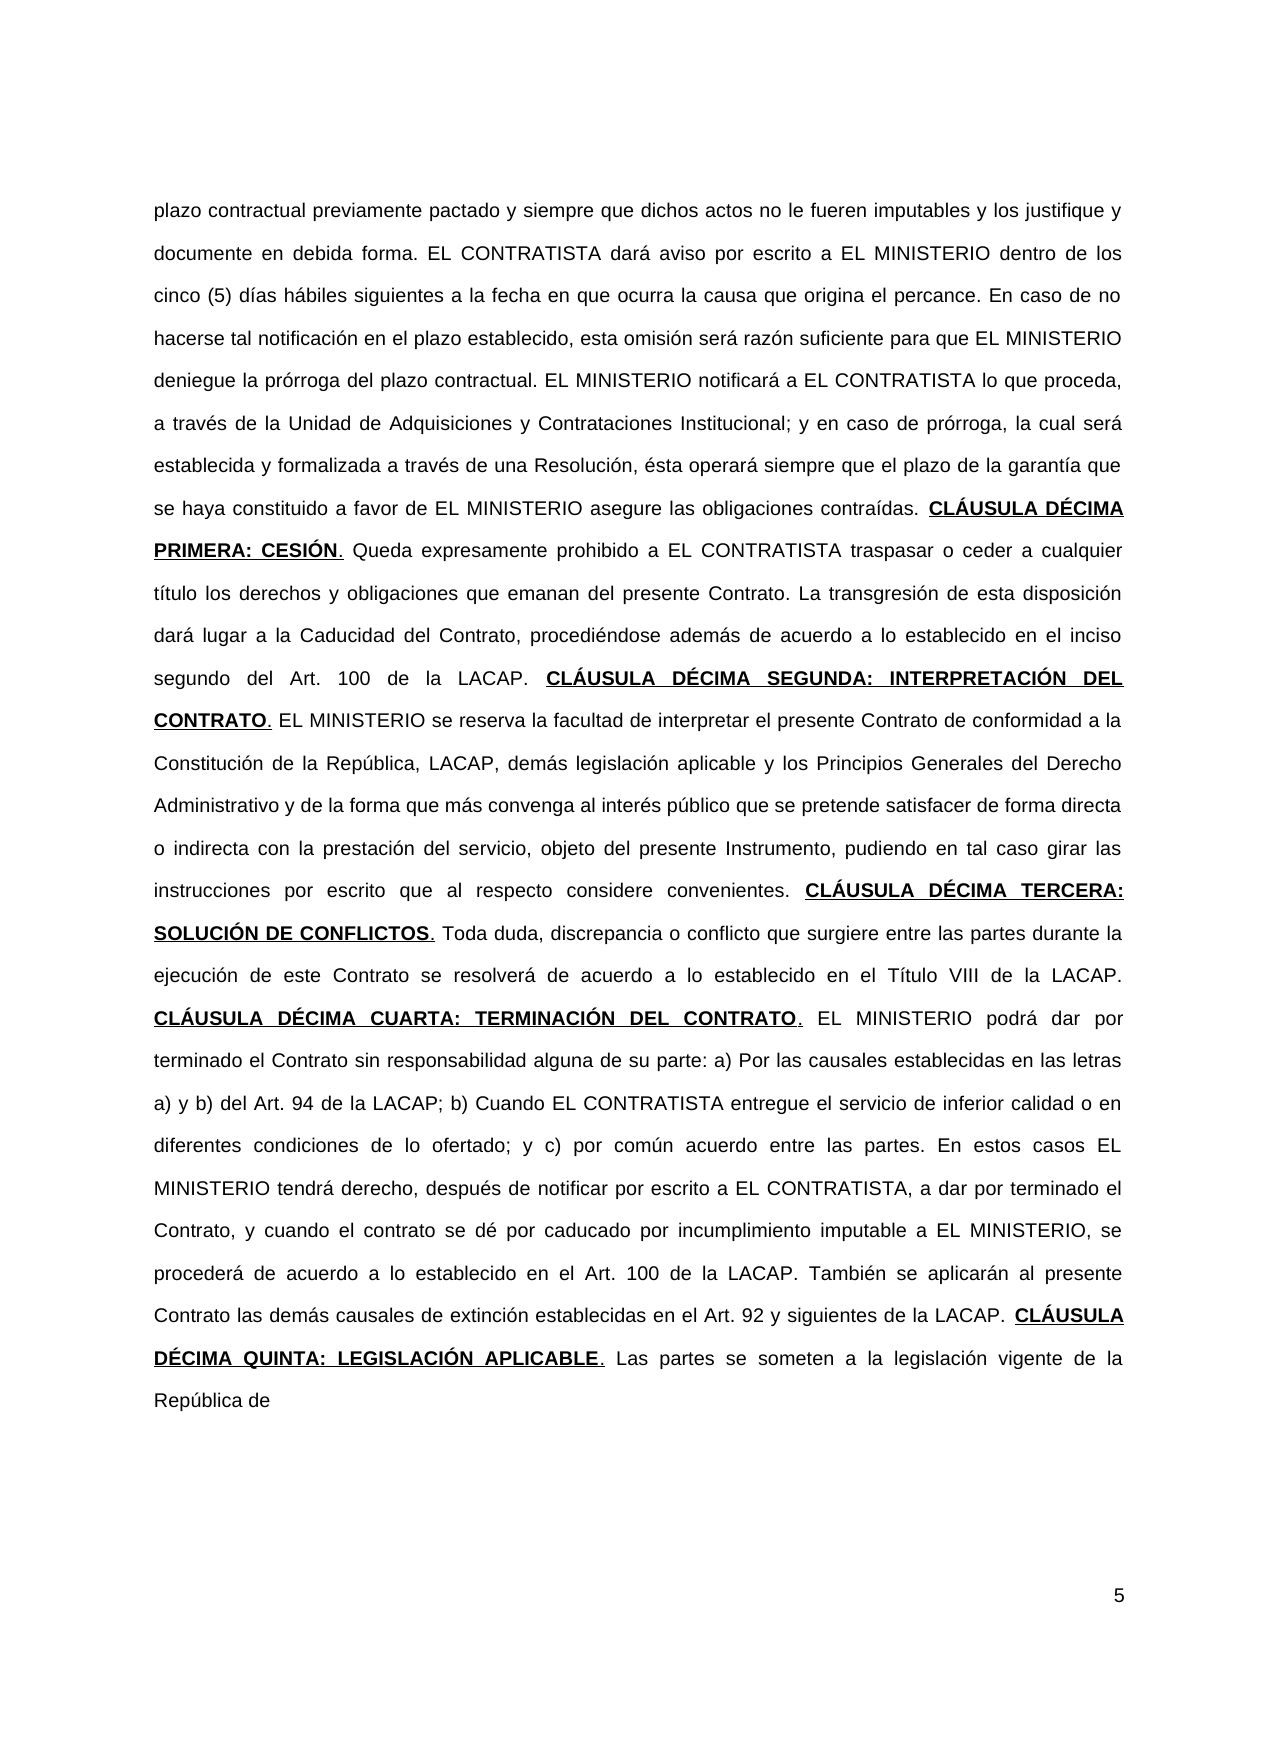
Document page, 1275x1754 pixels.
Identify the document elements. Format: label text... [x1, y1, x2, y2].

text plazo contractual previamente pactado y siempre que dichos actos no le fueren imputables y los justifique y documente en debida forma. EL CONTRATISTA dará aviso por escrito a EL MINISTERIO dentro de los cinco (5) días hábiles siguientes a la fecha en que ocurra la causa que origina el percance. En caso de no hacerse tal notificación en el plazo establecido, esta omisión será razón suficiente para que EL MINISTERIO deniegue la prórroga del plazo contractual. EL MINISTERIO notificará a EL CONTRATISTA lo que proceda, a través de la Unidad de Adquisiciones y Contrataciones Institucional; y en caso de prórroga, la cual será establecida y formalizada a través de una Resolución, ésta operará siempre que el plazo de la garantía que se haya constituido a favor de EL MINISTERIO asegure las obligaciones contraídas. CLÁUSULA DÉCIMA PRIMERA: CESIÓN. Queda expresamente prohibido a EL CONTRATISTA traspasar o ceder a cualquier título los derechos y obligaciones que emanan del presente Contrato. La transgresión de esta disposición dará lugar a la Caducidad del Contrato, procediéndose además de acuerdo a lo establecido en el inciso segundo del Art. 100 de la LACAP. CLÁUSULA DÉCIMA SEGUNDA: INTERPRETACIÓN DEL CONTRATO. EL MINISTERIO se reserva la facultad de interpretar el presente Contrato de conformidad a la Constitución de la República, LACAP, demás legislación aplicable y los Principios Generales del Derecho Administrativo y de la forma que más convenga al interés público que se pretende satisfacer de forma directa o indirecta con la prestación del servicio, objeto del presente Instrumento, pudiendo en tal caso girar las instrucciones por escrito que al respecto considere convenientes. CLÁUSULA DÉCIMA TERCERA: SOLUCIÓN DE CONFLICTOS. Toda duda, discrepancia o conflicto que surgiere entre las partes durante la ejecución de este Contrato se resolverá de acuerdo a lo establecido en el Título VIII de la LACAP. CLÁUSULA DÉCIMA CUARTA: TERMINACIÓN DEL CONTRATO. EL MINISTERIO podrá dar por terminado el Contrato sin responsabilidad alguna de su parte: a) Por las causales establecidas en las letras a) y b) del Art. 94 de la LACAP; b) Cuando EL CONTRATISTA entregue el servicio de inferior calidad o en diferentes condiciones de lo ofertado; y c) por común acuerdo entre las partes. En estos casos EL MINISTERIO tendrá derecho, después de notificar por escrito a EL CONTRATISTA, a dar por terminado el Contrato, y cuando el contrato se dé por caducado por incumplimiento imputable a EL MINISTERIO, se procederá de acuerdo a lo establecido en el Art. 100 de la LACAP. También se aplicarán al presente Contrato las demás causales de extinción establecidas en el Art. 92 y siguientes de la LACAP. CLÁUSULA DÉCIMA QUINTA: LEGISLACIÓN APLICABLE. Las partes se someten a la legislación vigente de la República de [154, 183, 1124, 1416]
text 5 [148, 1587, 1124, 1606]
